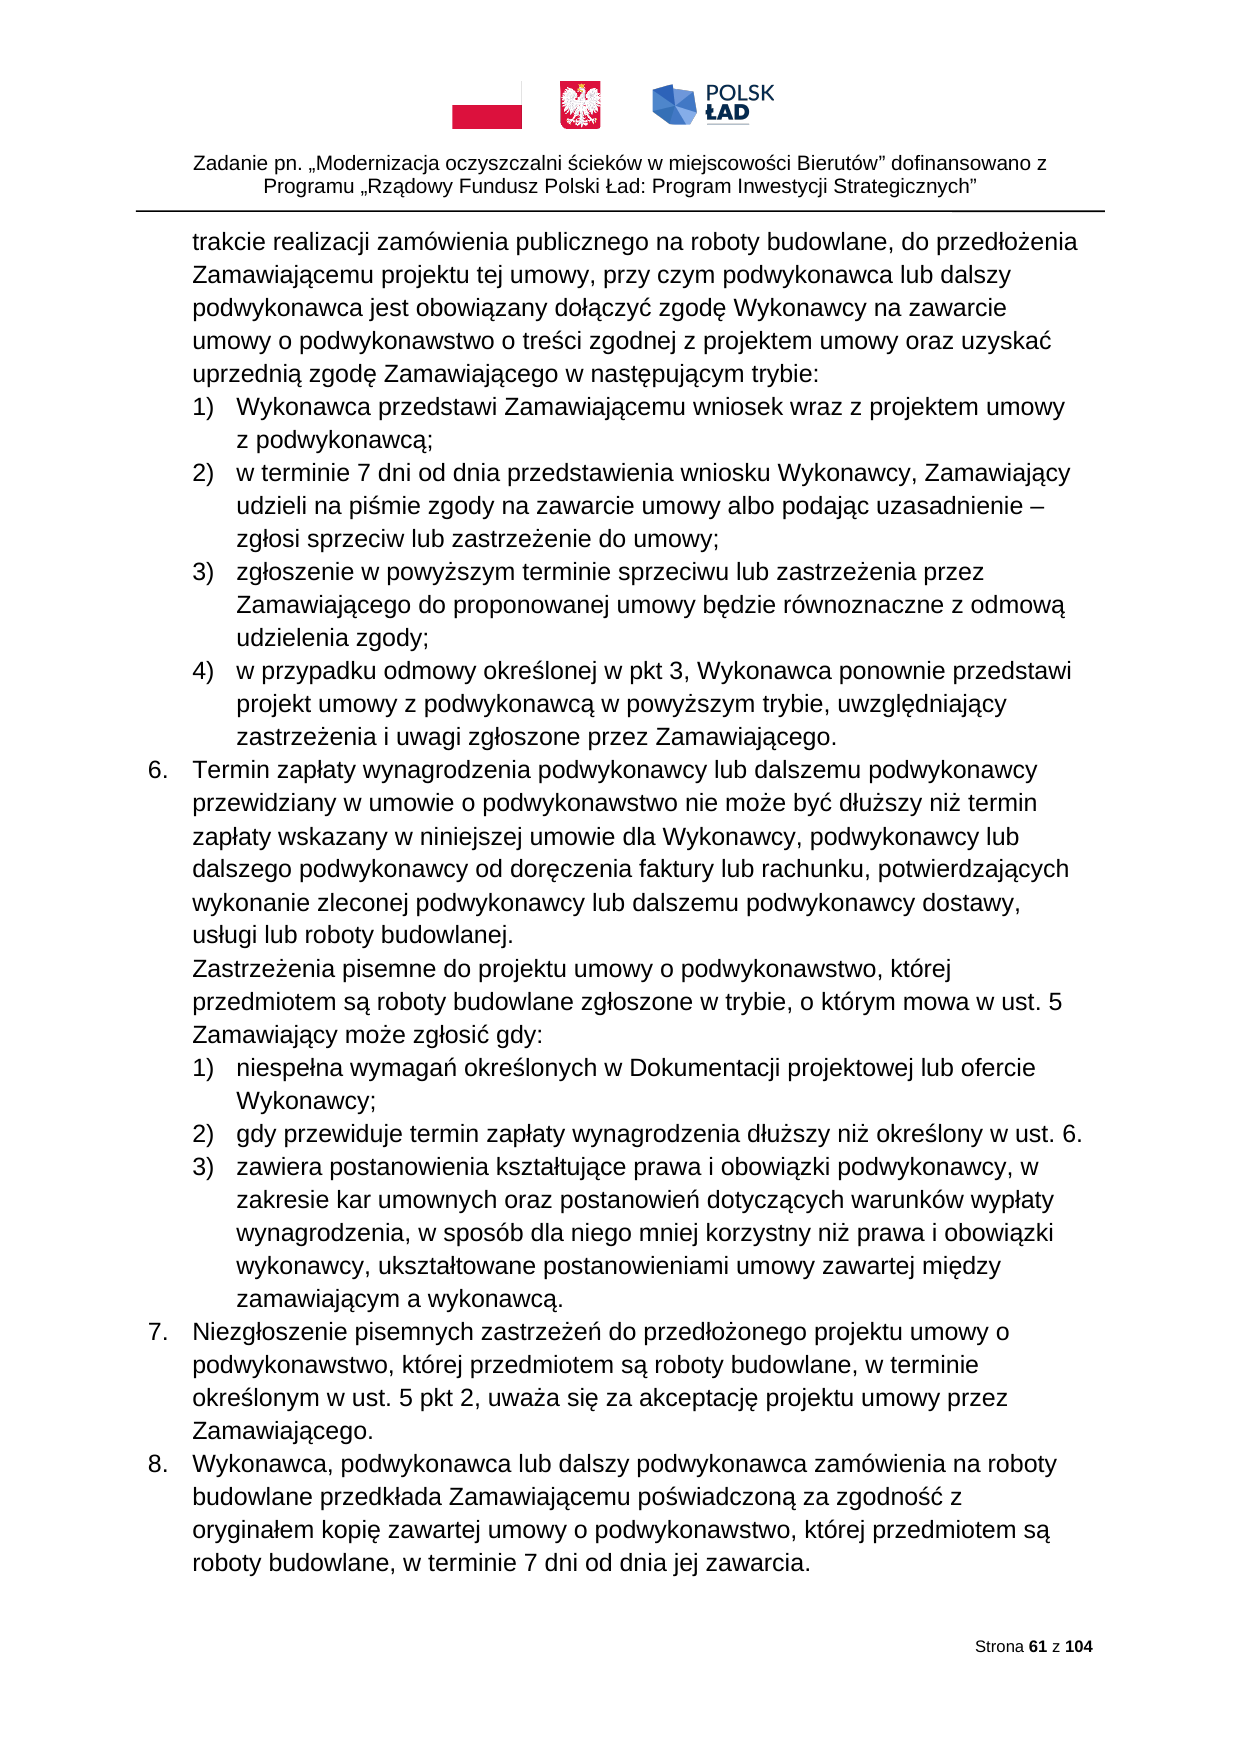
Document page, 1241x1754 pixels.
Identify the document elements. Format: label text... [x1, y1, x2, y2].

picture [450, 81, 600, 129]
list niespełna wymagań określonych w Dokumentacji projektowej lub ofercie Wykonawcy; [192, 1053, 1093, 1114]
list zawiera postanowienia kształtujące prawa i obowiązki podwykonawcy, w zakresie kar umownych oraz postanowień dotyczących warunków wypłaty wynagrodzenia, w sposób dla niego mniej korzystny niż prawa i obowiązki wykonawcy, ukształtowane postanowieniami umowy zawartej między zamawiającym a wykonawcą. [192, 1152, 1093, 1312]
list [148, 227, 1093, 388]
list Wykonawca, podwykonawca lub dalszy podwykonawca zamówienia na roboty budowlane przedkłada Zamawiającemu poświadczoną za zgodność z oryginałem kopię zawartej umowy o podwykonawstwo, której przedmiotem są roboty budowlane, w terminie 7 dni od dnia jej zawarcia. [148, 1449, 1093, 1577]
list w terminie 7 dni od dnia przedstawienia wniosku Wykonawcy, Zamawiający udzieli na piśmie zgody na zawarcie umowy albo podając uzasadnienie – zgłosi sprzeciw lub zastrzeżenie do umowy; [192, 458, 1093, 553]
list w przypadku odmowy określonej w pkt 3, Wykonawca ponownie przedstawi projekt umowy z podwykonawcą w powyższym trybie, uwzględniający zastrzeżenia i uwagi zgłoszone przez Zamawiającego. [192, 656, 1093, 751]
list gdy przewiduje termin zapłaty wynagrodzenia dłuższy niż określony w ust. 6. [192, 1119, 1093, 1147]
list Wykonawca przedstawi Zamawiającemu wniosek wraz z projektem umowy z podwykonawcą; [192, 392, 1093, 454]
list zgłoszenie w powyższym terminie sprzeciwu lub zastrzeżenia przez Zamawiającego do proponowanej umowy będzie równoznaczne z odmową udzielenia zgody; [192, 557, 1093, 652]
list Termin zapłaty wynagrodzenia podwykonawcy lub dalszemu podwykonawcy przewidziany w umowie o podwykonawstwo nie może być dłuższy niż termin zapłaty wskazany w niniejszej umowie dla Wykonawcy, podwykonawcy lub dalszego podwykonawcy od doręczenia faktury lub rachunku, potwierdzających wykonanie zleconej podwykonawcy lub dalszemu podwykonawcy dostawy, usługi lub roboty budowlanej. [148, 755, 1093, 949]
picture [652, 84, 774, 125]
list Niezgłoszenie pisemnych zastrzeżeń do przedłożonego projektu umowy o podwykonawstwo, której przedmiotem są roboty budowlane, w terminie określonym w ust. 5 pkt 2, uważa się za akceptację projektu umowy przez Zamawiającego. [148, 1317, 1093, 1444]
text Zastrzeżenia pisemne do projektu umowy o podwykonawstwo, której przedmiotem są roboty budowlane zgłoszone w trybie, o którym mowa w ust. 5 Zamawiający może zgłosić gdy: [192, 953, 1093, 1048]
